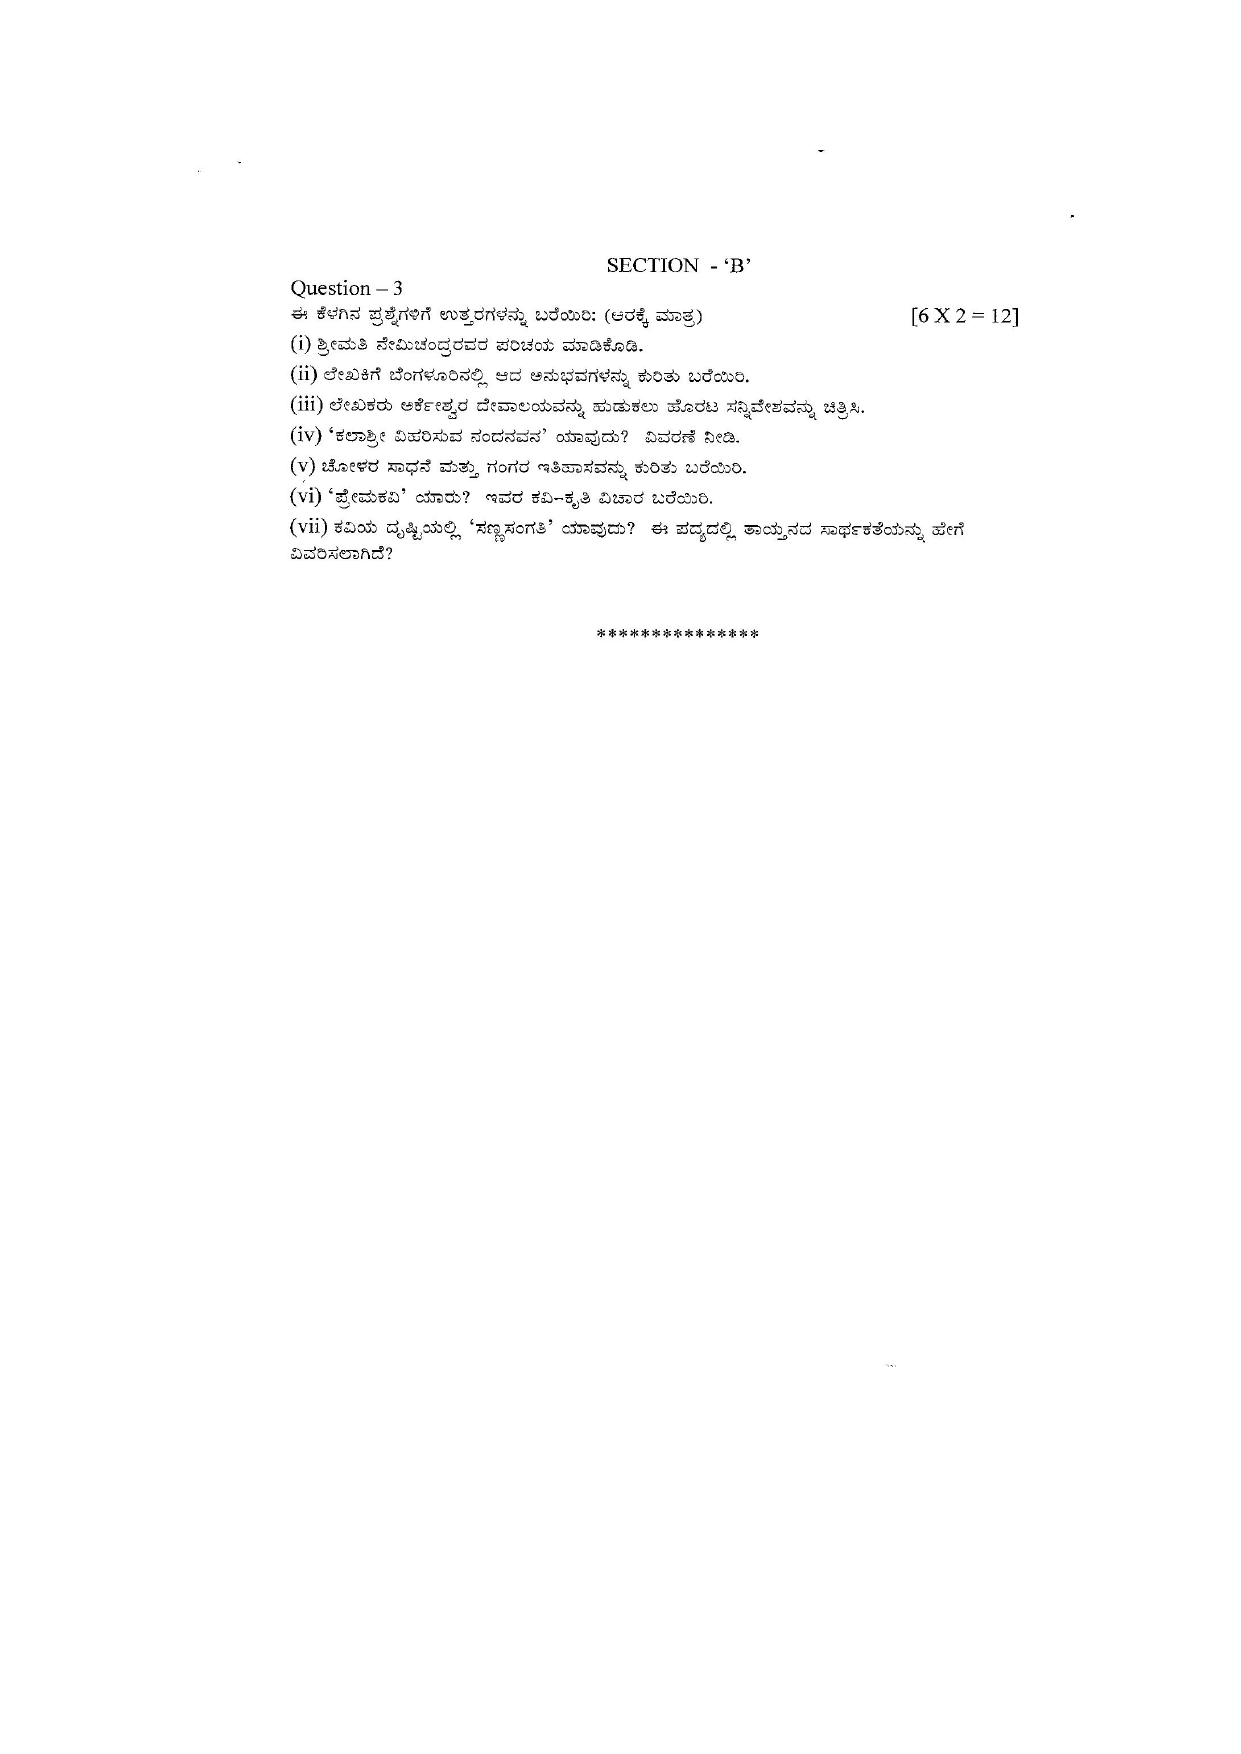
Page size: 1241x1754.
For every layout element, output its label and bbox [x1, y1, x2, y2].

picture [150, 150, 1117, 1367]
